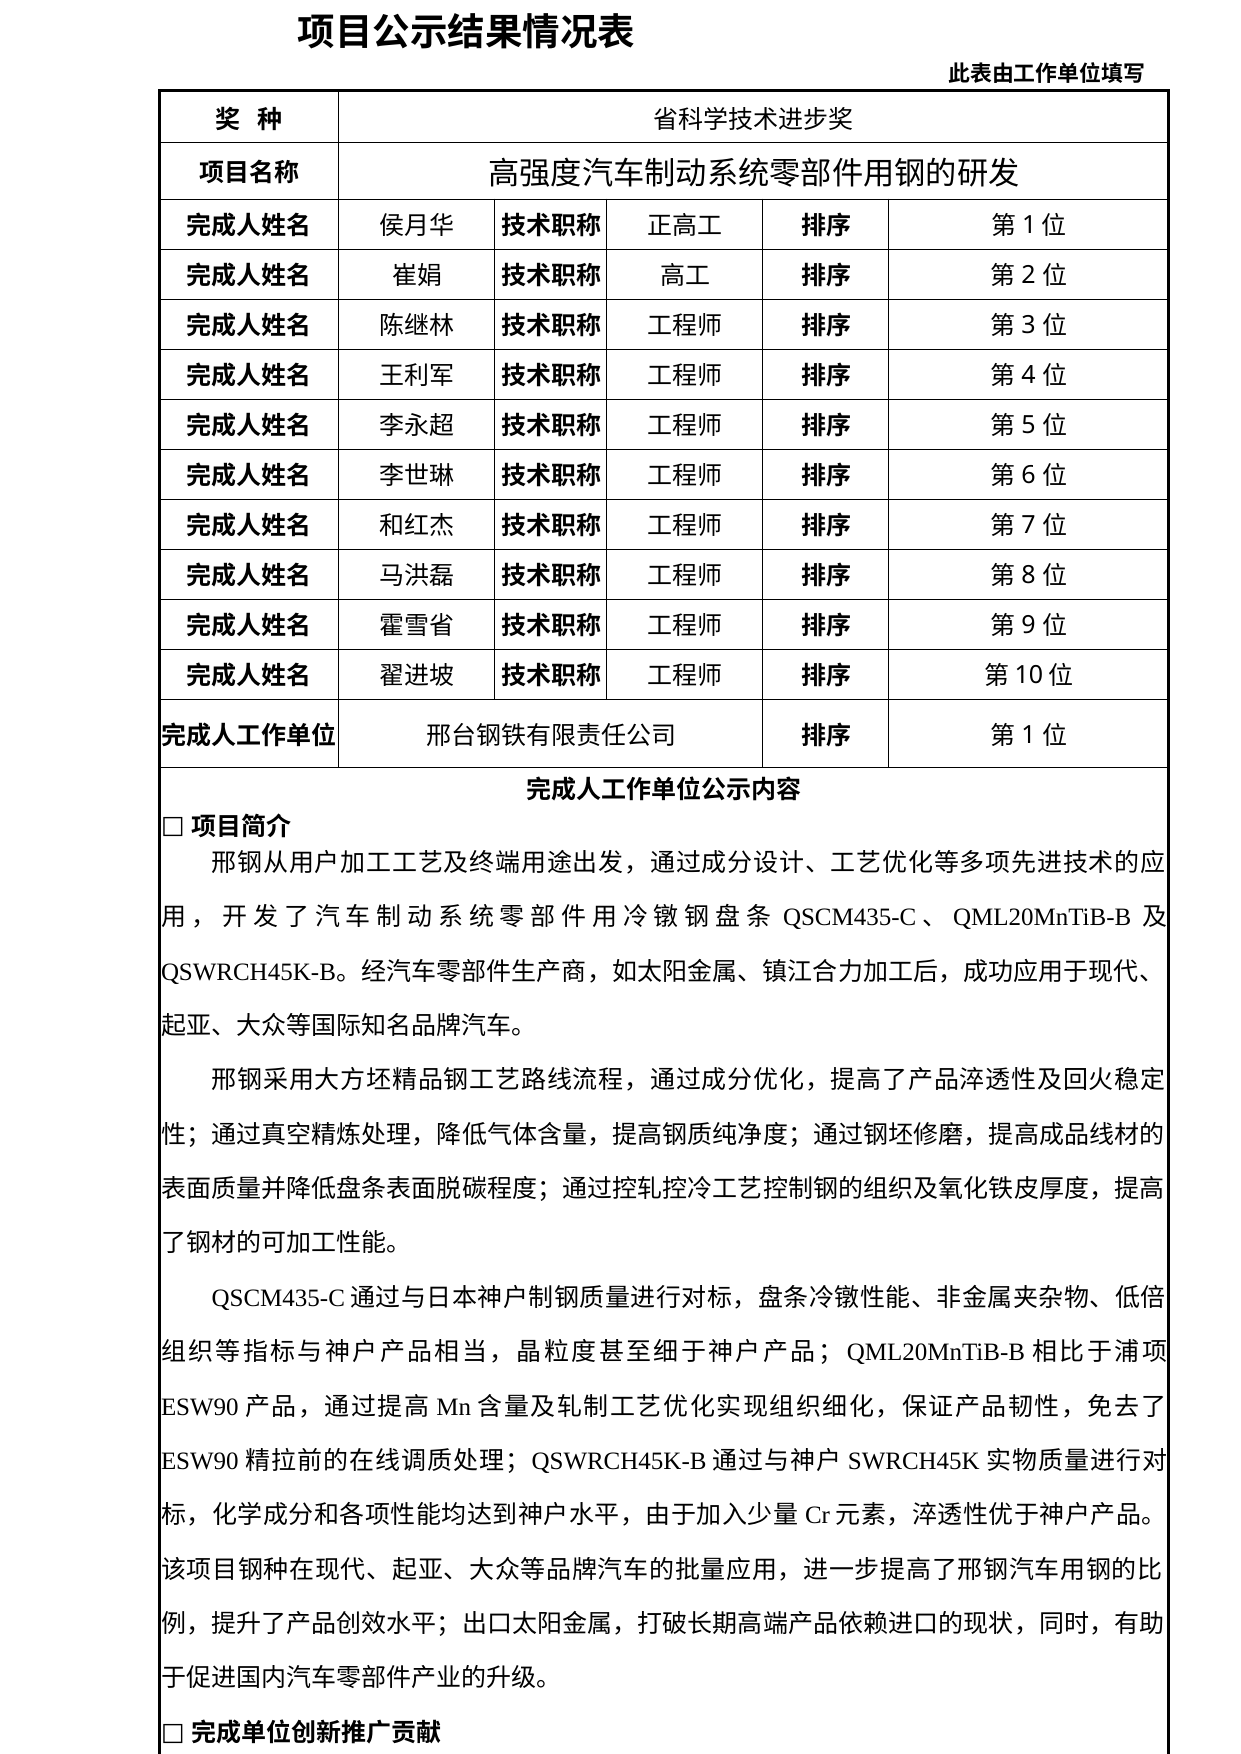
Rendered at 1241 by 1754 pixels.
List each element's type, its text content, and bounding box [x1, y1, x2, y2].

table_cell 工程师 [607, 500, 762, 548]
table_cell 工程师 [607, 450, 762, 498]
table_cell 工程师 [607, 400, 762, 448]
table_cell 技术职称 [495, 500, 606, 548]
table_cell 排序 [763, 450, 888, 498]
table_cell 第 4 位 [889, 350, 1167, 398]
table_cell 高强度汽车制动系统零部件用钢的研发 [339, 143, 1167, 198]
table_cell 排序 [763, 250, 888, 298]
table_cell 高工 [607, 250, 762, 298]
table_cell 技术职称 [495, 600, 606, 648]
table_cell 翟进坡 [339, 650, 494, 698]
table_cell 李永超 [339, 400, 494, 448]
table_cell 完成人工作单位 [161, 700, 338, 767]
table_cell 工程师 [607, 300, 762, 348]
table_header 项目公示结果情况表 此表由工作单位填写 [159, 0, 1146, 89]
table_cell 排序 [763, 200, 888, 248]
table_cell 排序 [763, 500, 888, 548]
table_cell 排序 [763, 700, 888, 767]
table_cell 排序 [763, 400, 888, 448]
table_cell 第 8 位 [889, 550, 1167, 598]
table_cell 排序 [763, 650, 888, 698]
table_cell 完成人姓名 [161, 200, 338, 248]
table_cell 技术职称 [495, 200, 606, 248]
table_cell 和红杰 [339, 500, 494, 548]
table_cell 完成人姓名 [161, 350, 338, 398]
table_cell 完成人姓名 [161, 250, 338, 298]
table_cell 排序 [763, 550, 888, 598]
table_cell 霍雪省 [339, 600, 494, 648]
table_cell 技术职称 [495, 300, 606, 348]
table_cell 技术职称 [495, 550, 606, 598]
table_cell 陈继林 [339, 300, 494, 348]
table_cell 项目名称 [161, 143, 338, 198]
table_cell 排序 [763, 300, 888, 348]
table_cell 完成人姓名 [161, 550, 338, 598]
table_cell 排序 [763, 350, 888, 398]
table_cell 完成人工作单位公示内容 □ 项目简介 邢钢从用户加工工艺及终端用途出发，通过成分设计、工艺优化等多项先进技术的应用，开发了汽车制动系统零部件用冷镦钢盘条QSCM435-C、QML20MnTiB-B及QSWRCH45K-B。经汽车零部件生产商，如太阳金属、镇江合力加工后，成功应用于现代、起亚、大众等国际知名品牌汽车。 邢钢采用大方坯精品钢工艺路线流程，通过成分优化，提高了产品淬透性及回火稳定性；通过真空精炼处理，降低气体含量，提高钢质纯净度；通过钢坯修磨，提高成品线材的表面质量并降低盘条表面脱碳程度；通过控轧控冷工艺控制钢的组织及氧化铁皮厚度，提高了钢材的可加工性能。 QSCM435-C通过与日本神户制钢质量进行对标，盘条冷镦性能、非金属夹杂物、低倍组织等指标与神户产品相当，晶粒度甚至细于神户产品；QML20MnTiB-B相比于浦项ESW90产品，通过提高Mn含量及轧制工艺优化实现组织细化，保证产品韧性，免去了ESW90精拉前的在线调质处理；QSWRCH45K-B通过与神户SWRCH45K实物质量进行对标，化学成分和各项性能均达到神户水平，由于加入少量Cr元素，淬透性优于神户产品。 该项目钢种在现代、起亚、大众等品牌汽车的批量应用，进一步提高了邢钢汽车用钢的比例，提升了产品创效水平；出口太阳金属，打破长期高端产品依赖进口的现状，同时，有助于促进国内汽车零部件产业的升级。 □ 完成单位创新推广贡献 邢钢定位高端特钢线材产品，根据高强度汽车制动系统零部件用冷镦钢市场需求，从2012年开始采用多项先进技术，成功开发出高强度汽车制动系统零部件用冷镦钢热轧盘条。 ①研究了化学成分对高强度冷镦钢淬透性的影响，QML20MnTiB-B关键化学成分： Ti:0.050-0.080%, N：≤0.0060%, Ti/N≥6, B: 0.0010-0.0030%。QSWRCH45K-B关键化学成分：Cr：0.05-0.15%，Mn：0.70-0.80%。QSCM435-C关键化学成分：Cr：0.95-1.05%，Mn：0.70-0.80%，Mo：0.15-0.25%，[O]：≤15ppm，[N]：≤50ppm。 ②采用“转炉-LF精炼-RH真空脱气-R12m弧大方坯连铸机”工艺路线，通过RH真空脱气，降低钢中氧、氮含量，减少了钢中夹杂物含量，提高钢水纯净度；连铸过程采用电磁搅拌技术和轻压下技术，改善铸坯的内部质量，降低了中心偏析以保证较好的低倍组织。 ③采用“开坯-抛丸-探伤-修磨-控轧控冷”工艺路线，控制开坯加热制度（QSCM435-C：1240±10℃，保温360±15min；QSWRCH45K-B：1120±10℃，保温190~240min；QML20MnTiB-B：1120±10℃，保温190~240min），降低钢坯偏析程度，改善了盘条的框形偏析；钢坯表面采用修磨处理（全修2mm），减少了钢坯表面缺陷，保证了热轧盘条表面质量；通过加热制度（QSCM435-C：1080±10℃，保温105±15min；QSWRCH45K-B：1120±10℃，保温190~240min；QML20MnTiB-B：1120±10℃，保温190~240min）及控冷工艺匹配控制，实现微低温轧制（870±15℃），另外优化冷却工艺（QSCM435-C：0.3-0.6℃/s；QSWRCH45K-B与QML20MnTiB-B：0.5-0.8℃/s），得到细小且均匀的显微组织，提高了盘卷通条性能一致性。 □ 项目推广应用、经济效益和社会效益 （1）项目推广应用情况 邢钢生产的高强度汽车制动系统零部件用钢QSCM435-C、QML20MTiB-B、QSWRCH45K-B，经用户使用，原材料进厂复验，其化学成分、机械性能全部符合协议要求，冷镦成型零件经热处理后，性能稳定，偏差小，满足高强度制动系统零部件生产要求，得到用户的好评。其中，QML20MnTiB-B相比于浦项ESW90产品，通过提高Mn含量及轧制工艺优化实现组织细化，保证产品韧性，免去了ESW90精拉前的在线调质处理，提高了用户生产效率，减少了环境污染，创造了显著的经济效益和社会效益；QSWRCH45K-B通过与神户SWRCH45K实物质量进行对标，化学成分和各项性能均达到神户水平，由于加入少量Cr元素，淬透性优于神户产品，可满足客户大规格产品调质处理性能需求。 QSCM435-C、QML20MnTiB-B成品盘条经烟台太阳金属及桑德兰紧固件（浙江）有限公司使用，QSWRCH45K-B经山东晋德公司、镇江合力汽车紧固件有限公司使用，制作汽车制动系统用导向杆、制动器斜销、支撑销等产品，产品表面质量及各项性能基本符合加工使用要求，质量状况良好，用户满意。 （2）经济效益 近三年直接经济效益 （3）社会效益情况 邢钢自主研发了高强度汽车制动系统零部件用钢盘条，制作的8.8级-10.9级汽车配件，各项力学性能良好，具有很大的应用前景，产品质量达到国际先进水平。该项目钢种在现代、起亚、大众等品牌汽车的批量应用，进一步提高了邢钢汽车用钢的比例，提升了产品创效水平；出口太阳金属，打破长期高端产品依赖进口的现状，同时，有助于促进国内汽车零部件产业的升级。 □ 代表性论文、论著目录 □ 主要知识产权目录 □ 主要完成人情况 完成人对项目贡献及曾获科学技术奖励情况如下： 1、侯月华：作为项目第一完成人，全面主持该项目的实施，根据市场需求和邢钢工艺装备水平，批准了高强度汽车制动系统零部件用钢的研发项目，组织有关技术人员，针对生产中存在的问题进行攻关。根据汽车制动系统零部件用冷镦钢的特点和最终用途，提出了一系列技术与管理措施，指导项目组开展生产工艺路线的优化工作，保证项目顺利进行，对项目中攻关难点攻克起决定性作用，对第1-3项创新点作出突出贡献。 曾获科学技术奖励：1）节能低耗型10.9级加硼冷成型用盘条开发（邢台市科技进步奖）； 2）邢钢钢铁生产工艺结构改进及优化（河北省科学技术进步奖）。 2、崔娟：作为项目第二完成人，全面主持该项目的技术策划。根据市场需求和邢钢工艺装备水平，对汽车制动系统零部件用钢的性能辨识及工艺路线开发进行总体策划，对铬钼钢方形偏析提出改进方向，对钢的成分设计及控轧控冷工艺优化进行总体策划和指导，对第一、二项创新点作出突出贡献，工作量50%；对深加工工艺优化方案策划进行总体审核和监督，对第三项创新点作出贡献，工作量30%。 曾获科学技术奖励：1）高疲劳性能高铁扣件弹条用60Si2MnA热轧盘条的开发（邢台市科技进步奖）； 2）1200MPa超高强汽车用弹簧钢关键制备技术（河北冶金科学技术奖）。 3、陈继林：作为项目第三完成人，全面主持该项目的技术要求工作。 1）结合现场设备条件，优化并确定了高强度汽车制动系统零部件用钢的成分和工艺路线，对第一项创新点作出贡献，工作量30%。 2）对钢种的控轧控冷工艺，尤其是在保证盘条表面氧化铁皮的质量方面，对第二项创新点作出突出贡献，工作量40%。 3）在深加工工艺优化及研究方案的制定方面给予项目组很大指导作用，对第三项创新点作出贡献，工作量20%。 4、王利军：作为项目第四完成人，1）充分进行用户需求辨识，并将用户需求指标转化为盘条生产控制指标，在成分设计，尤其是提高钢种淬透性方面，作出突出贡献，对第一项创新点作出贡献，工作量30%。 2）进行项目研究钢种的组织转变、高温热塑性等基础研究，对轧钢工艺制定提供依据，对第二相创新点作出贡献，工作量20%。 3）在拉拔工艺、退火工艺、调质处理工艺的技术优化、组织均质化等方面进行详细试验研究，得到具体工艺参数，为客户工艺指导提供方案，对第三项创新点作出贡献，工作量30%。 5、李永超：作为项目第五完成人，负责该项目工艺路线确定，重点对炼钢连铸工艺参数优化、控氮控钛保硼技术、电磁搅拌技术和轻压下技术方面进行了研究和攻关，对第1-2项创新点作出贡献，通过连铸电磁搅拌参数优化、RH真空处理试验研究等在铬钼钢方形偏析攻克方面作出突出贡献，其工作量占到个人总工作量的70%。 6、李世琳：作为项目第六完成人，负责该项目工艺路线确定，重点对开坯及轧钢工艺路线的最终确定其决定性作用。通过开坯加工工艺攻关，对铬钼钢方形偏析改进作出重要贡献；在轧制工艺及控冷工艺方面进行试验攻关，保证了产品淬透性了晶粒度的合理匹配，同时提高了盘条的组织均匀性及盘条通条性能一致性，对第2项创新点作出突出贡献，其工作量占个人总工作量的70%。 7、和红杰：作为项目第七完成人，负责该项目炼钢精炼工艺的具体实施、工艺及技术改进，总结分析，对第1、2项创新点贡献突出。积极参与RH炉精炼工艺优化、钢水氧含量控制等工艺改进和优化，提出合理建议，取得明显成效，缩短了试验时间，做出突出贡献，其工作量占到个人总工作量的70%左右。 8、马洪磊：作为项目第八完成人，负责该项目轧制工艺的具体实施、工艺及技术改进、总结分析，对第2项创新点贡献突出。积极参与对加热工艺制度优化改进，减轻盘条表面脱碳层深度；对轧制环节出现的表面裂纹等质量问题进行相关过程参数的收集调研和分析，提出改进建议，做出突出贡献，其工作量占到个人总工作量的70%左右。 9、霍雪省：作为项目第九完成人，对项目研究钢种进行机械性能、化学成分、脱碳层、低倍组织等检测方法编制，研究热处理方法，进行检验方法对标；进行非金属夹杂物检验方法对标；对检测方法提出改进措施。其工作占个人工作量的70%。 曾获科学技术奖励：2011年参与的“降低高碳钢碳分析偏差” QC小组，获得河北省科技质量成果奖； 翟进坡：作为项目第十完成人，负责该项目客户加工工艺及技术要求、服役环境要求等性能指标的充分辨识和提炼，转化为对热轧盘条的具体指标要求。对影响客户使用的材料因素进行分析，提出具体的改进建议，对第1、3项创新点贡献突出。积极参与盘条表面质量控制和脱碳层控制的研究与改进，提出相应的合理化建议，对热轧盘条在客户后续加工过程的组织、性能演变规律进行研究和分析。其工作量占到个人总工作量的70%左右。 □ 完成人合作关系说明及完成人合作关系情况汇总表 □ 申报等级 申报河北省科技进步三等奖。 [161, 768, 1167, 1754]
table_cell 技术职称 [495, 400, 606, 448]
table_cell 邢台钢铁有限责任公司 [339, 700, 762, 767]
table_cell 技术职称 [495, 450, 606, 498]
table_cell 工程师 [607, 550, 762, 598]
table_cell 完成人姓名 [161, 600, 338, 648]
table_cell 技术职称 [495, 350, 606, 398]
table_cell 排序 [763, 600, 888, 648]
table_cell 第 1 位 [889, 700, 1167, 767]
table_cell 马洪磊 [339, 550, 494, 598]
table_cell 完成人姓名 [161, 400, 338, 448]
table_cell 省科学技术进步奖 [339, 92, 1167, 142]
table_cell 第 5 位 [889, 400, 1167, 448]
table_cell 奖 种 [161, 92, 338, 142]
table_cell 第 9 位 [889, 600, 1167, 648]
table_cell 崔娟 [339, 250, 494, 298]
table_cell 第10位 [889, 650, 1167, 698]
table_cell 工程师 [607, 600, 762, 648]
table_cell 技术职称 [495, 650, 606, 698]
table_cell 第 6 位 [889, 450, 1167, 498]
table_cell 第 3 位 [889, 300, 1167, 348]
table_cell 完成人姓名 [161, 450, 338, 498]
table_cell 工程师 [607, 650, 762, 698]
table_cell 第 7 位 [889, 500, 1167, 548]
table_cell 完成人姓名 [161, 650, 338, 698]
table_cell 工程师 [607, 350, 762, 398]
table_cell 完成人姓名 [161, 500, 338, 548]
table_cell 李世琳 [339, 450, 494, 498]
table_cell 技术职称 [495, 250, 606, 298]
table_cell 第 2 位 [889, 250, 1167, 298]
table_cell 王利军 [339, 350, 494, 398]
table_cell 第 1位 [889, 200, 1167, 248]
table_cell 正高工 [607, 200, 762, 248]
table_cell 侯月华 [339, 200, 494, 248]
table_cell 完成人姓名 [161, 300, 338, 348]
